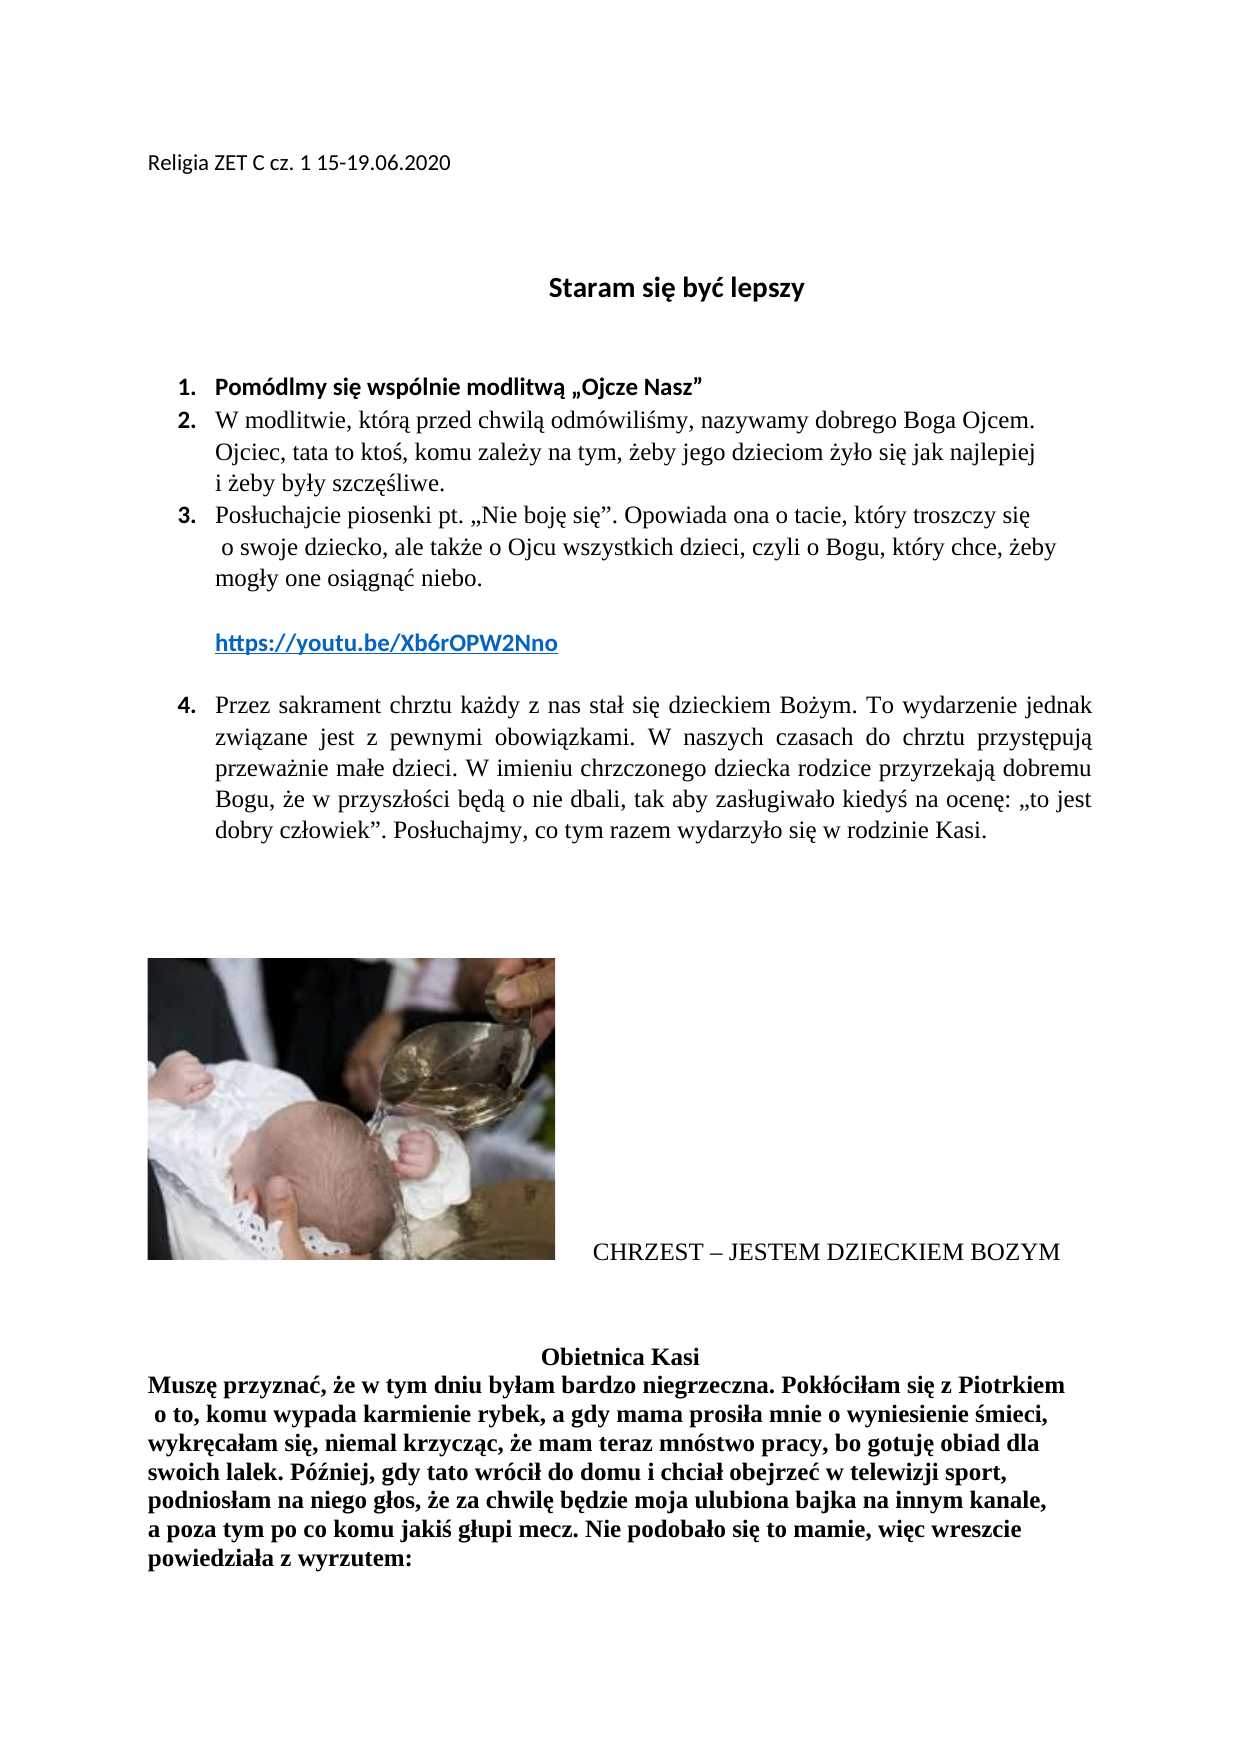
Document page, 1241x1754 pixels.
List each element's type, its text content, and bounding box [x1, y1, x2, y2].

picture [147, 958, 555, 1260]
text Religia ZET C cz. 1 15-19.06.2020 Staram się być lepszy [148, 148, 1093, 305]
text Muszę przyznać, że w tym dniu byłam bardzo niegrzeczna. Pokłóciłam się z Piotrkiem o to, komu wypada karmienie rybek, a gdy mama prosiła mnie o wyniesienie śmieci, wykręcałam się, niemal krzycząc, że mam teraz mnóstwo pracy, bo gotuję obiad dla swoich lalek. Później, gdy tato wrócił do domu i chciał obejrzeć w telewizji sport, podniosłam na niego głos, że za chwilę będzie moja ulubiona bajka na innym kanale, a poza tym po co komu jakiś głupi mecz. Nie podobało się to mamie, więc wreszcie powiedziała z wyrzutem: [148, 1371, 1093, 1572]
list Pomódlmy się wspólnie modlitwą „Ojcze Nasz” [177, 371, 1093, 402]
list W modlitwie, którą przed chwilą odmówiliśmy, nazywamy dobrego Boga Ojcem. Ojciec, tata to ktoś, komu zależy na tym, żeby jego dzieciom żyło się jak najlepiej i żeby były szczęśliwe. [177, 404, 1093, 497]
list Przez sakrament chrztu każdy z nas stał się dzieckiem Bożym. To wydarzenie jednak związane jest z pewnymi obowiązkami. W naszych czasach do chrztu przystępują przeważnie małe dzieci. W imieniu chrzczonego dziecka rodzice przyrzekają dobremu Bogu, że w przyszłości będą o nie dbali, tak aby zasługiwało kiedyś na ocenę: „to jest dobry człowiek”. Posłuchajmy, co tym razem wydarzyło się w rodzinie Kasi. [177, 690, 1093, 844]
text Obietnica Kasi [148, 1342, 1093, 1371]
list Posłuchajcie piosenki pt. „Nie boję się”. Opowiada ona o tacie, który troszczy się o swoje dziecko, ale także o Ojcu wszystkich dzieci, czyli o Bogu, który chce, żeby mogły one osiągnąć niebo. https://youtu.be/Xb6rOPW2Nno [177, 499, 1093, 687]
